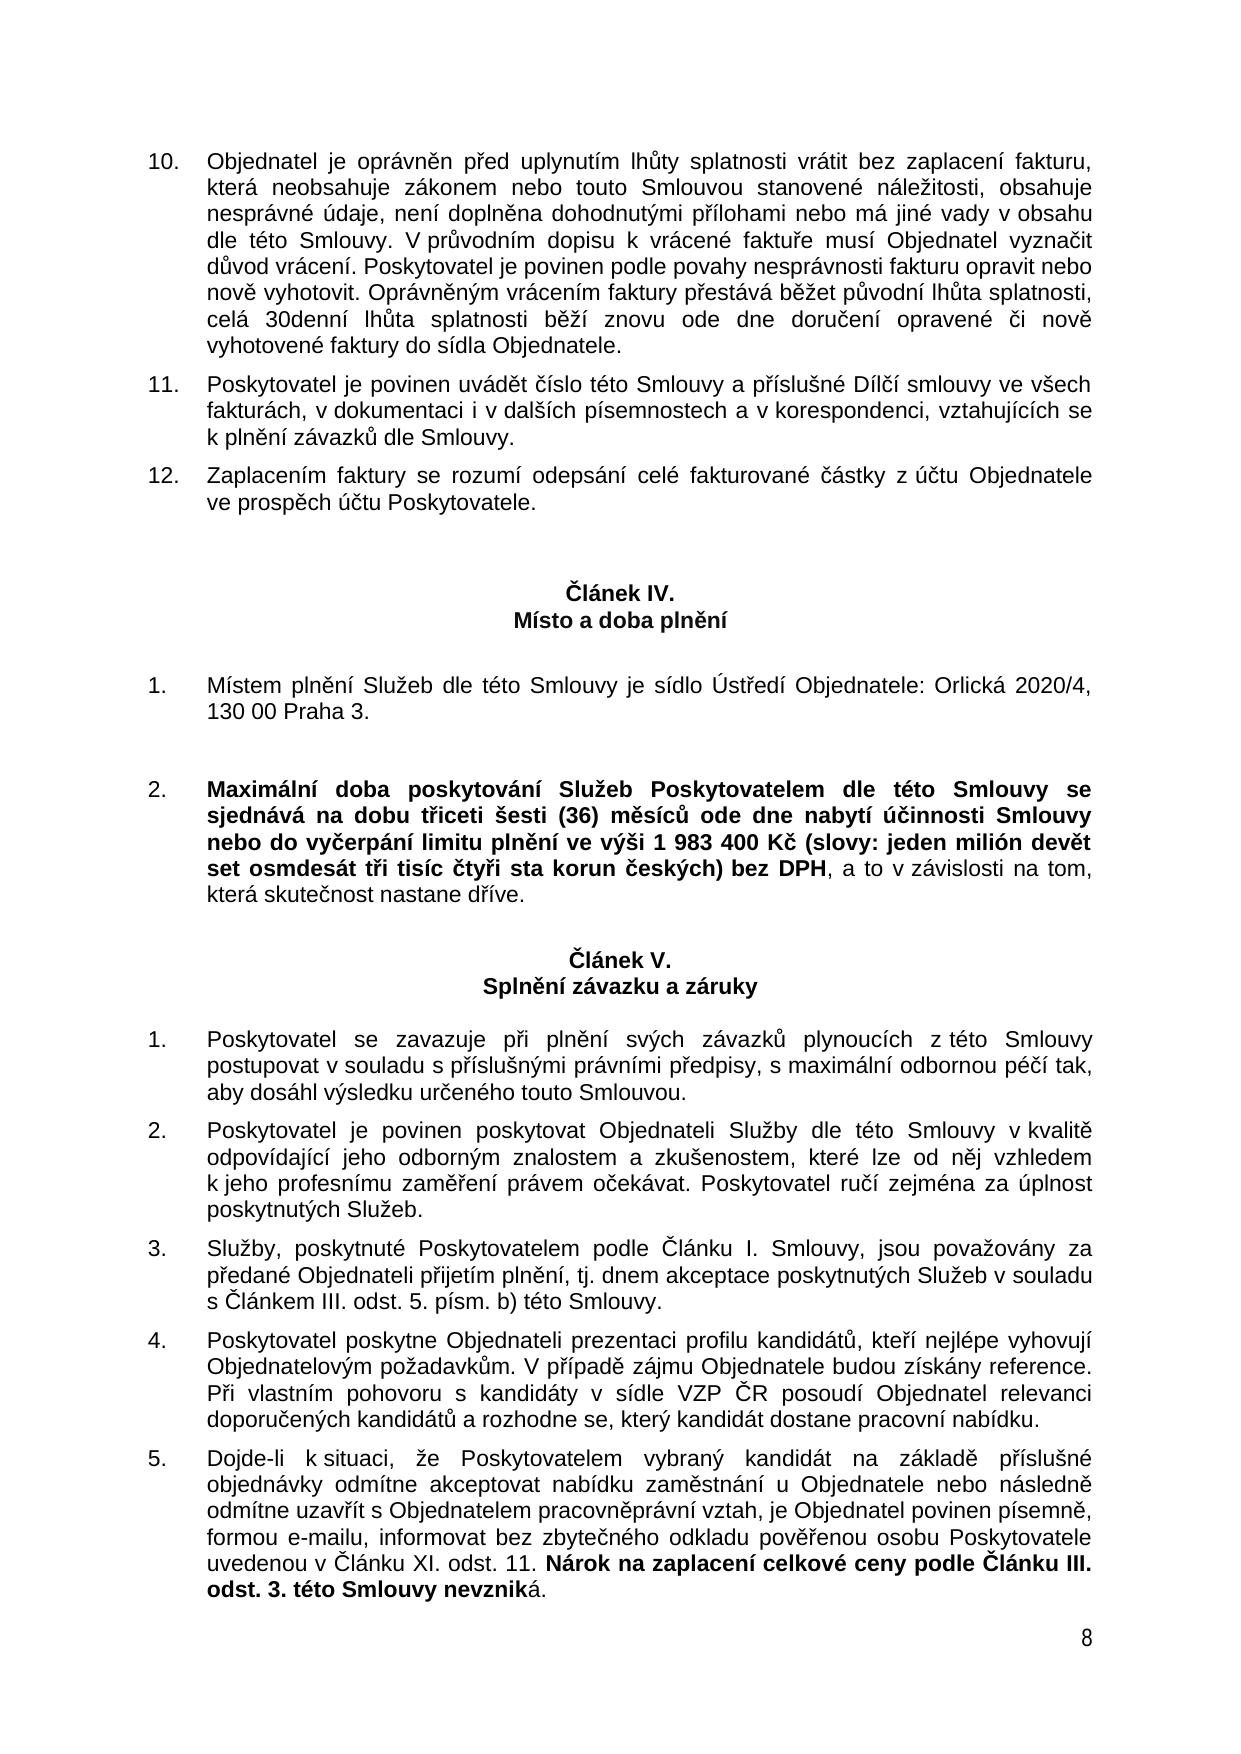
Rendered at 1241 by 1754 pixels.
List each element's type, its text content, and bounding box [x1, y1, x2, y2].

text Článek V. [148, 947, 1093, 973]
list Zaplacením faktury se rozumí odepsání celé fakturované částky z účtu Objednatele ve prospěch účtu Poskytovatele. [148, 462, 1093, 515]
text Místo a doba plnění [148, 607, 1093, 633]
list Poskytovatel se zavazuje při plnění svých závazků plynoucích z této Smlouvy postupovat v souladu s příslušnými právními předpisy, s maximální odbornou péčí tak, aby dosáhl výsledku určeného touto Smlouvou. [148, 1026, 1093, 1105]
text Článek IV. [148, 580, 1093, 607]
list Poskytovatel poskytne Objednateli prezentaci profilu kandidátů, kteří nejlépe vyhovují Objednatelovým požadavkům. V případě zájmu Objednatele budou získány reference. Při vlastním pohovoru s kandidáty v sídle VZP ČR posoudí Objednatel relevanci doporučených kandidátů a rozhodne se, který kandidát dostane pracovní nabídku. [148, 1327, 1093, 1432]
list Maximální doba poskytování Služeb Poskytovatelem dle této Smlouvy se sjednává na dobu třiceti šesti (36) měsíců ode dne nabytí účinnosti Smlouvy nebo do vyčerpání limitu plnění ve výši 1 983 400 Kč (slovy: jeden milión devět set osmdesát tři tisíc čtyři sta korun českých) bez DPH, a to v závislosti na tom, která skutečnost nastane dříve. [148, 776, 1093, 908]
list Objednatel je oprávněn před uplynutím lhůty splatnosti vrátit bez zaplacení fakturu, která neobsahuje zákonem nebo touto Smlouvou stanovené náležitosti, obsahuje nesprávné údaje, není doplněna dohodnutými přílohami nebo má jiné vady v obsahu dle této Smlouvy. V průvodním dopisu k vrácené faktuře musí Objednatel vyznačit důvod vrácení. Poskytovatel je povinen podle povahy nesprávnosti fakturu opravit nebo nově vyhotovit. Oprávněným vrácením faktury přestává běžet původní lhůta splatnosti, celá 30denní lhůta splatnosti běží znovu ode dne doručení opravené či nově vyhotovené faktury do sídla Objednatele. [148, 148, 1093, 358]
list Dojde-li k situaci, že Poskytovatelem vybraný kandidát na základě příslušné objednávky odmítne akceptovat nabídku zaměstnání u Objednatele nebo následně odmítne uzavřít s Objednatelem pracovněprávní vztah, je Objednatel povinen písemně, formou e-mailu, informovat bez zbytečného odkladu pověřenou osobu Poskytovatele uvedenou v Článku XI. odst. 11. Nárok na zaplacení celkové ceny podle Článku III. odst. 3. této Smlouvy nevzniká. [148, 1445, 1093, 1603]
list Místem plnění Služeb dle této Smlouvy je sídlo Ústředí Objednatele: Orlická 2020/4, 130 00 Praha 3. [148, 672, 1093, 725]
text Splnění závazku a záruky [148, 973, 1093, 999]
list Poskytovatel je povinen uvádět číslo této Smlouvy a příslušné Dílčí smlouvy ve všech fakturách, v dokumentaci i v dalších písemnostech a v korespondenci, vztahujících se k plnění závazků dle Smlouvy. [148, 371, 1093, 450]
list Služby, poskytnuté Poskytovatelem podle Článku I. Smlouvy, jsou považovány za předané Objednateli přijetím plnění, tj. dnem akceptace poskytnutých Služeb v souladu s Článkem III. odst. 5. písm. b) této Smlouvy. [148, 1235, 1093, 1314]
list Poskytovatel je povinen poskytovat Objednateli Služby dle této Smlouvy v kvalitě odpovídající jeho odborným znalostem a zkušenostem, které lze od něj vzhledem k jeho profesnímu zaměření právem očekávat. Poskytovatel ručí zejména za úplnost poskytnutých Služeb. [148, 1117, 1093, 1223]
